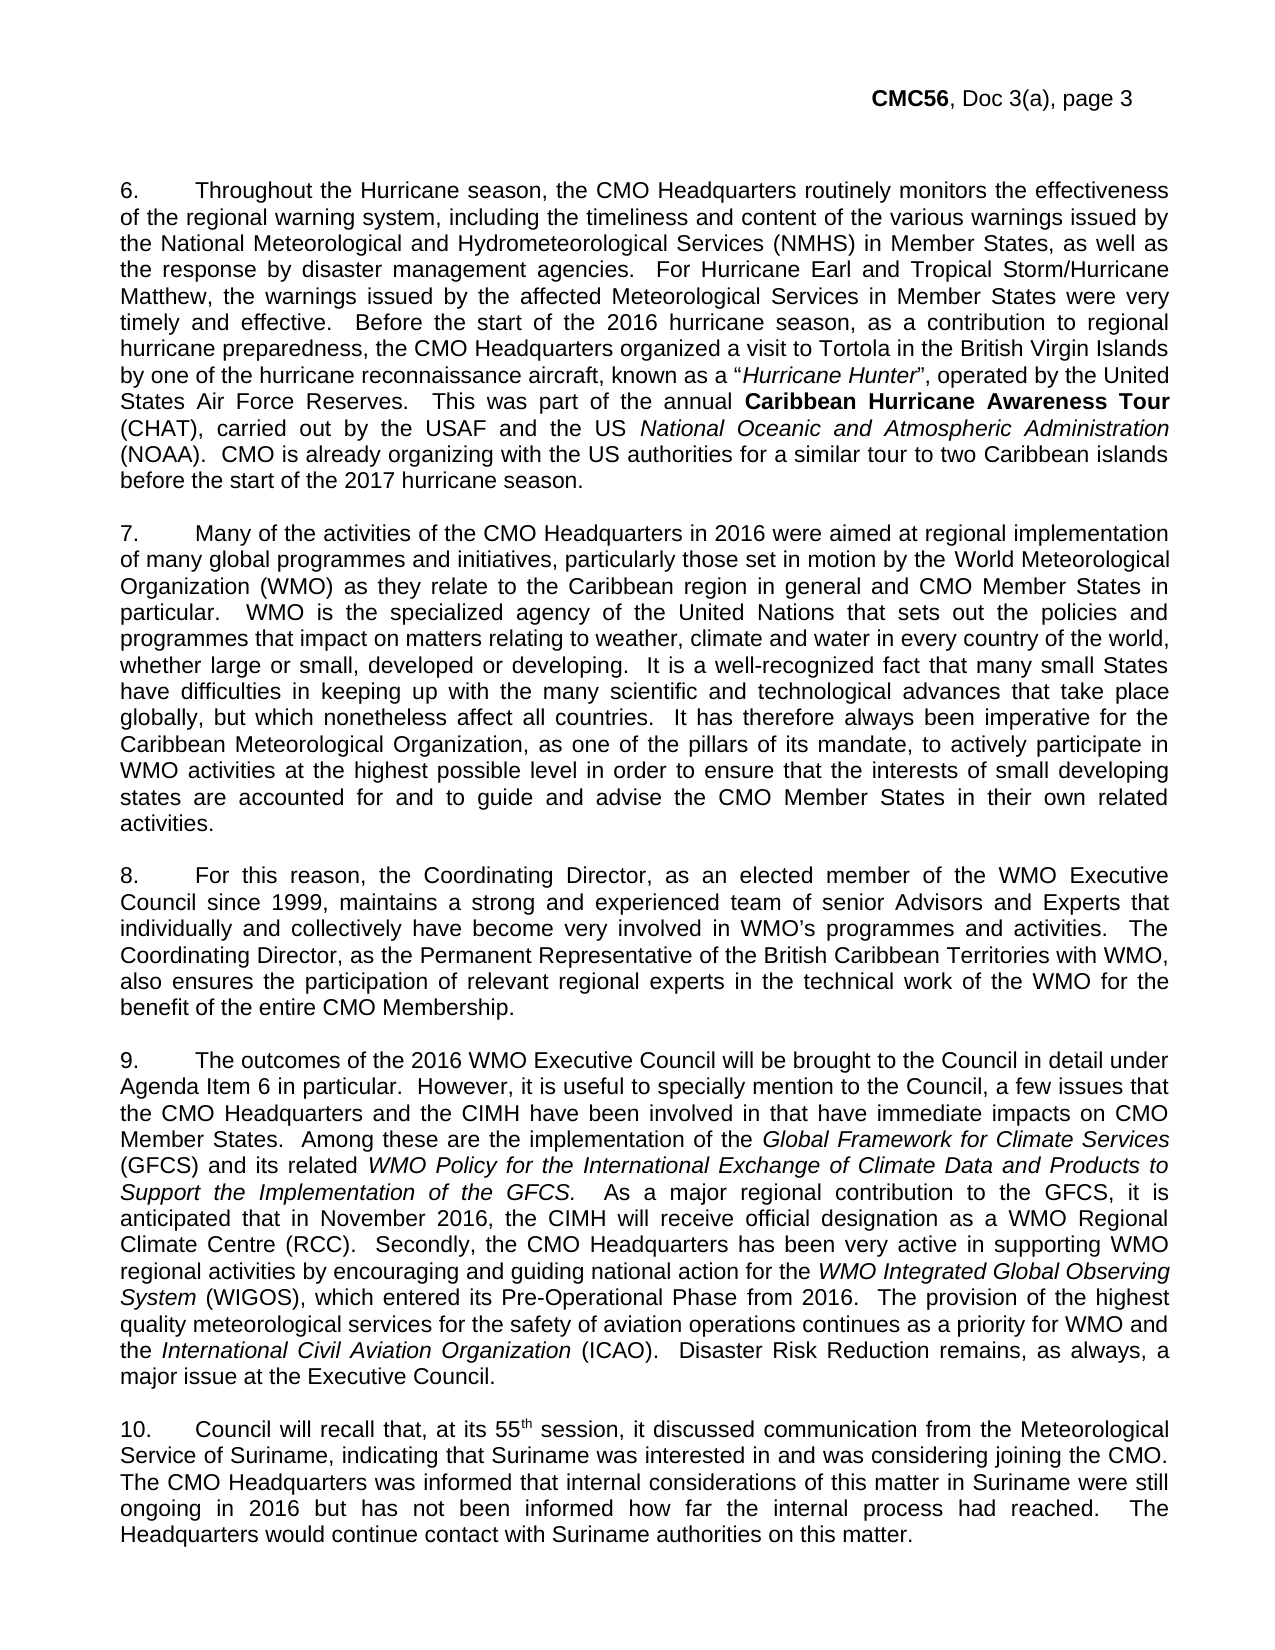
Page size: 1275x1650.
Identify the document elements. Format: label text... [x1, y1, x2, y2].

text 6. Throughout the Hurricane season, the CMO Headquarters routinely monitors the effectiveness of the regional warning system, including the timeliness and content of the various warnings issued by the National Meteorological and Hydrometeorological Services (NMHS) in Member States, as well as the response by disaster management agencies. For Hurricane Earl and Tropical Storm/Hurricane Matthew, the warnings issued by the affected Meteorological Services in Member States were very timely and effective. Before the start of the 2016 hurricane season, as a contribution to regional hurricane preparedness, the CMO Headquarters organized a visit to Tortola in the British Virgin Islands by one of the hurricane reconnaissance aircraft, known as a “Hurricane Hunter”, operated by the United States Air Force Reserves. This was part of the annual Caribbean Hurricane Awareness Tour (CHAT), carried out by the USAF and the US National Oceanic and Atmospheric Administration (NOAA). CMO is already organizing with the US authorities for a similar tour to two Caribbean islands before the start of the 2017 hurricane season. [120, 177, 1170, 493]
text 8. For this reason, the Coordinating Director, as an elected member of the WMO Executive Council since 1999, maintains a strong and experienced team of senior Advisors and Experts that individually and collectively have become very involved in WMO’s programmes and activities. The Coordinating Director, as the Permanent Representative of the British Caribbean Territories with WMO, also ensures the participation of relevant regional experts in the technical work of the WMO for the benefit of the entire CMO Membership. [120, 862, 1170, 1021]
text 10. Council will recall that, at its 55th session, it discussed communication from the Meteorological Service of Suriname, indicating that Suriname was interested in and was considering joining the CMO. The CMO Headquarters was informed that internal considerations of this matter in Suriname were still ongoing in 2016 but has not been informed how far the internal process had reached. The Headquarters would continue contact with Suriname authorities on this matter. [120, 1416, 1170, 1548]
text 9. The outcomes of the 2016 WMO Executive Council will be brought to the Council in detail under Agenda Item 6 in particular. However, it is useful to specially mention to the Council, a few issues that the CMO Headquarters and the CIMH have been involved in that have immediate impacts on CMO Member States. Among these are the implementation of the Global Framework for Climate Services (GFCS) and its related WMO Policy for the International Exchange of Climate Data and Products to Support the Implementation of the GFCS. As a major regional contribution to the GFCS, it is anticipated that in November 2016, the CIMH will receive official designation as a WMO Regional Climate Centre (RCC). Secondly, the CMO Headquarters has been very active in supporting WMO regional activities by encouraging and guiding national action for the WMO Integrated Global Observing System (WIGOS), which entered its Pre-Operational Phase from 2016. The provision of the highest quality meteorological services for the safety of aviation operations continues as a priority for WMO and the International Civil Aviation Organization (ICAO). Disaster Risk Reduction remains, as always, a major issue at the Executive Council. [120, 1047, 1170, 1389]
text 7. Many of the activities of the CMO Headquarters in 2016 were aimed at regional implementation of many global programmes and initiatives, particularly those set in motion by the World Meteorological Organization (WMO) as they relate to the Caribbean region in general and CMO Member States in particular. WMO is the specialized agency of the United Nations that sets out the policies and programmes that impact on matters relating to weather, climate and water in every country of the world, whether large or small, developed or developing. It is a well-recognized fact that many small States have difficulties in keeping up with the many scientific and technological advances that take place globally, but which nonetheless affect all countries. It has therefore always been imperative for the Caribbean Meteorological Organization, as one of the pillars of its mandate, to actively participate in WMO activities at the highest possible level in order to ensure that the interests of small developing states are accounted for and to guide and advise the CMO Member States in their own related activities. [120, 520, 1170, 836]
